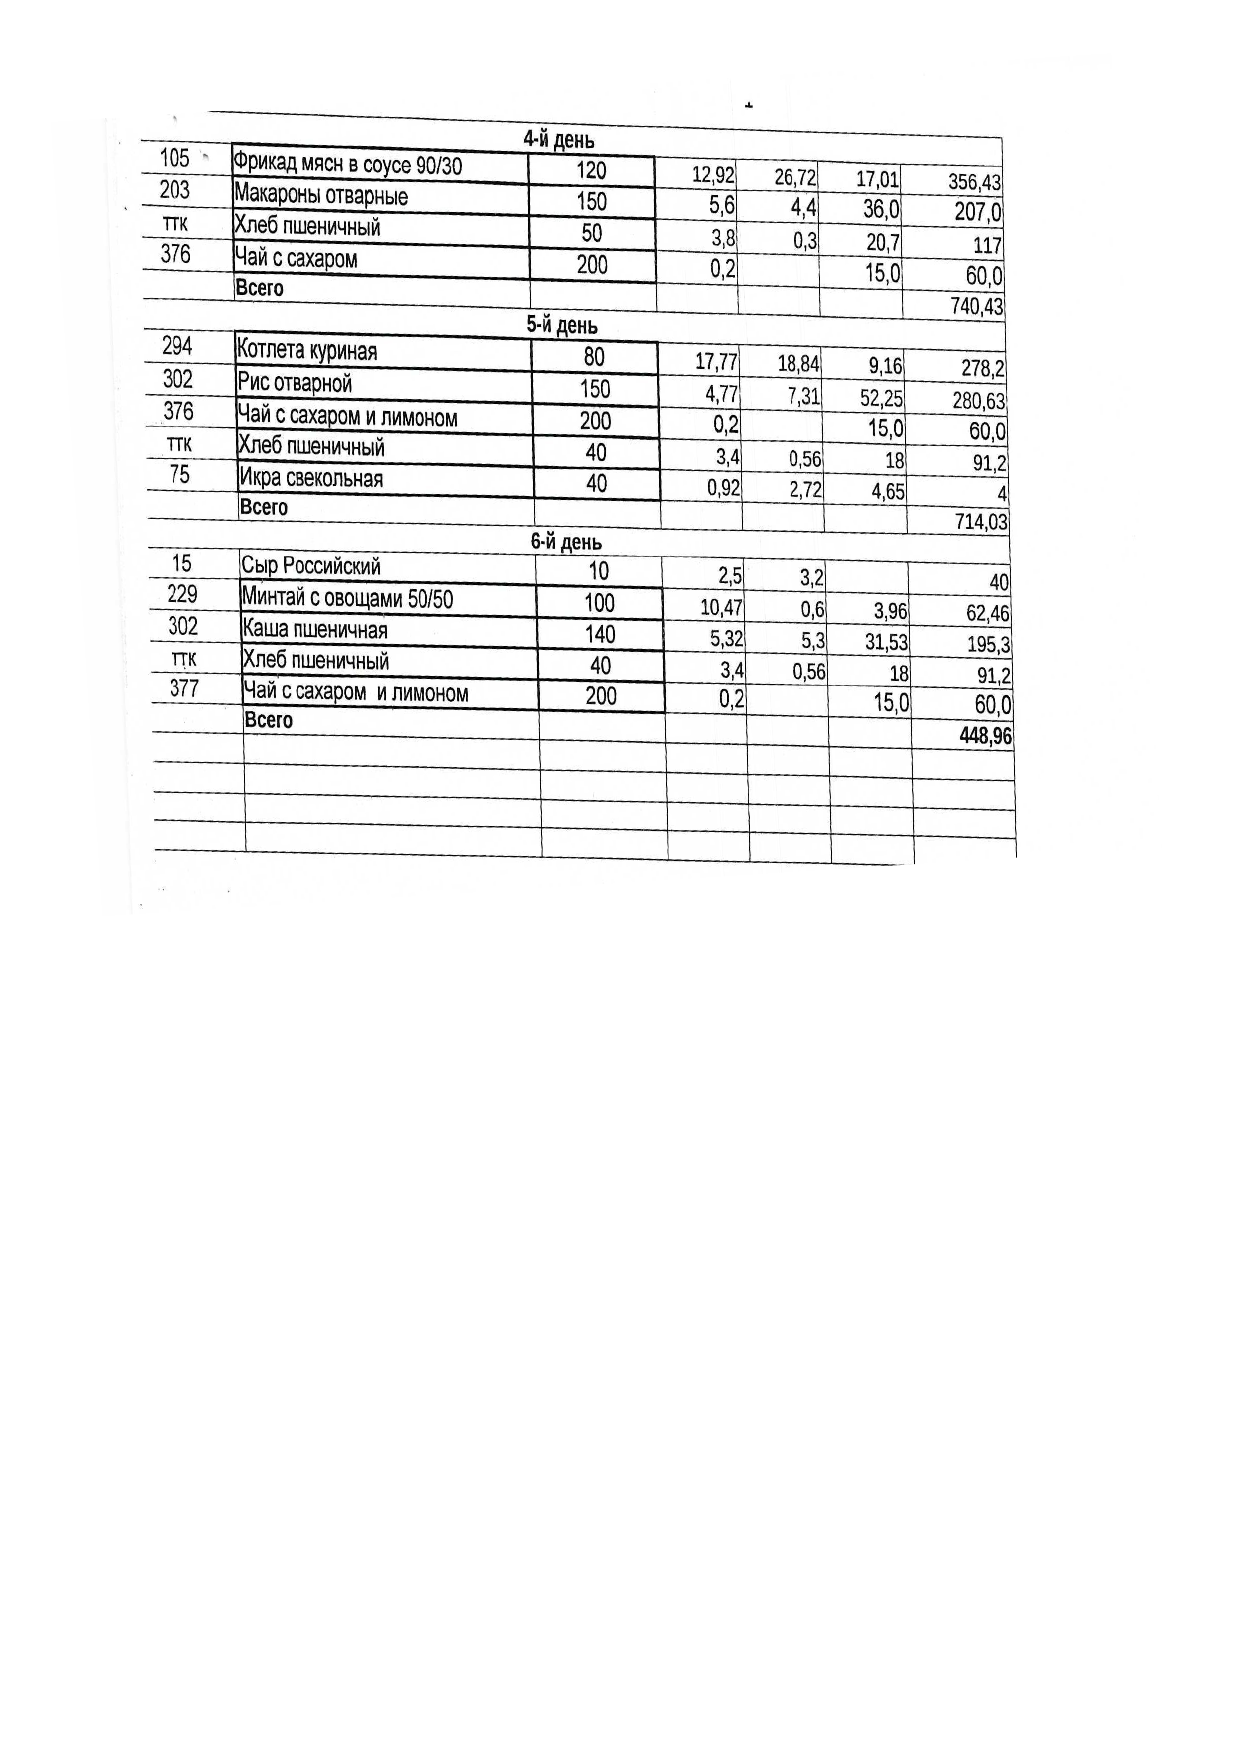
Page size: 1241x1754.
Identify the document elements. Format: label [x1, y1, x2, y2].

picture [53, 56, 1163, 917]
